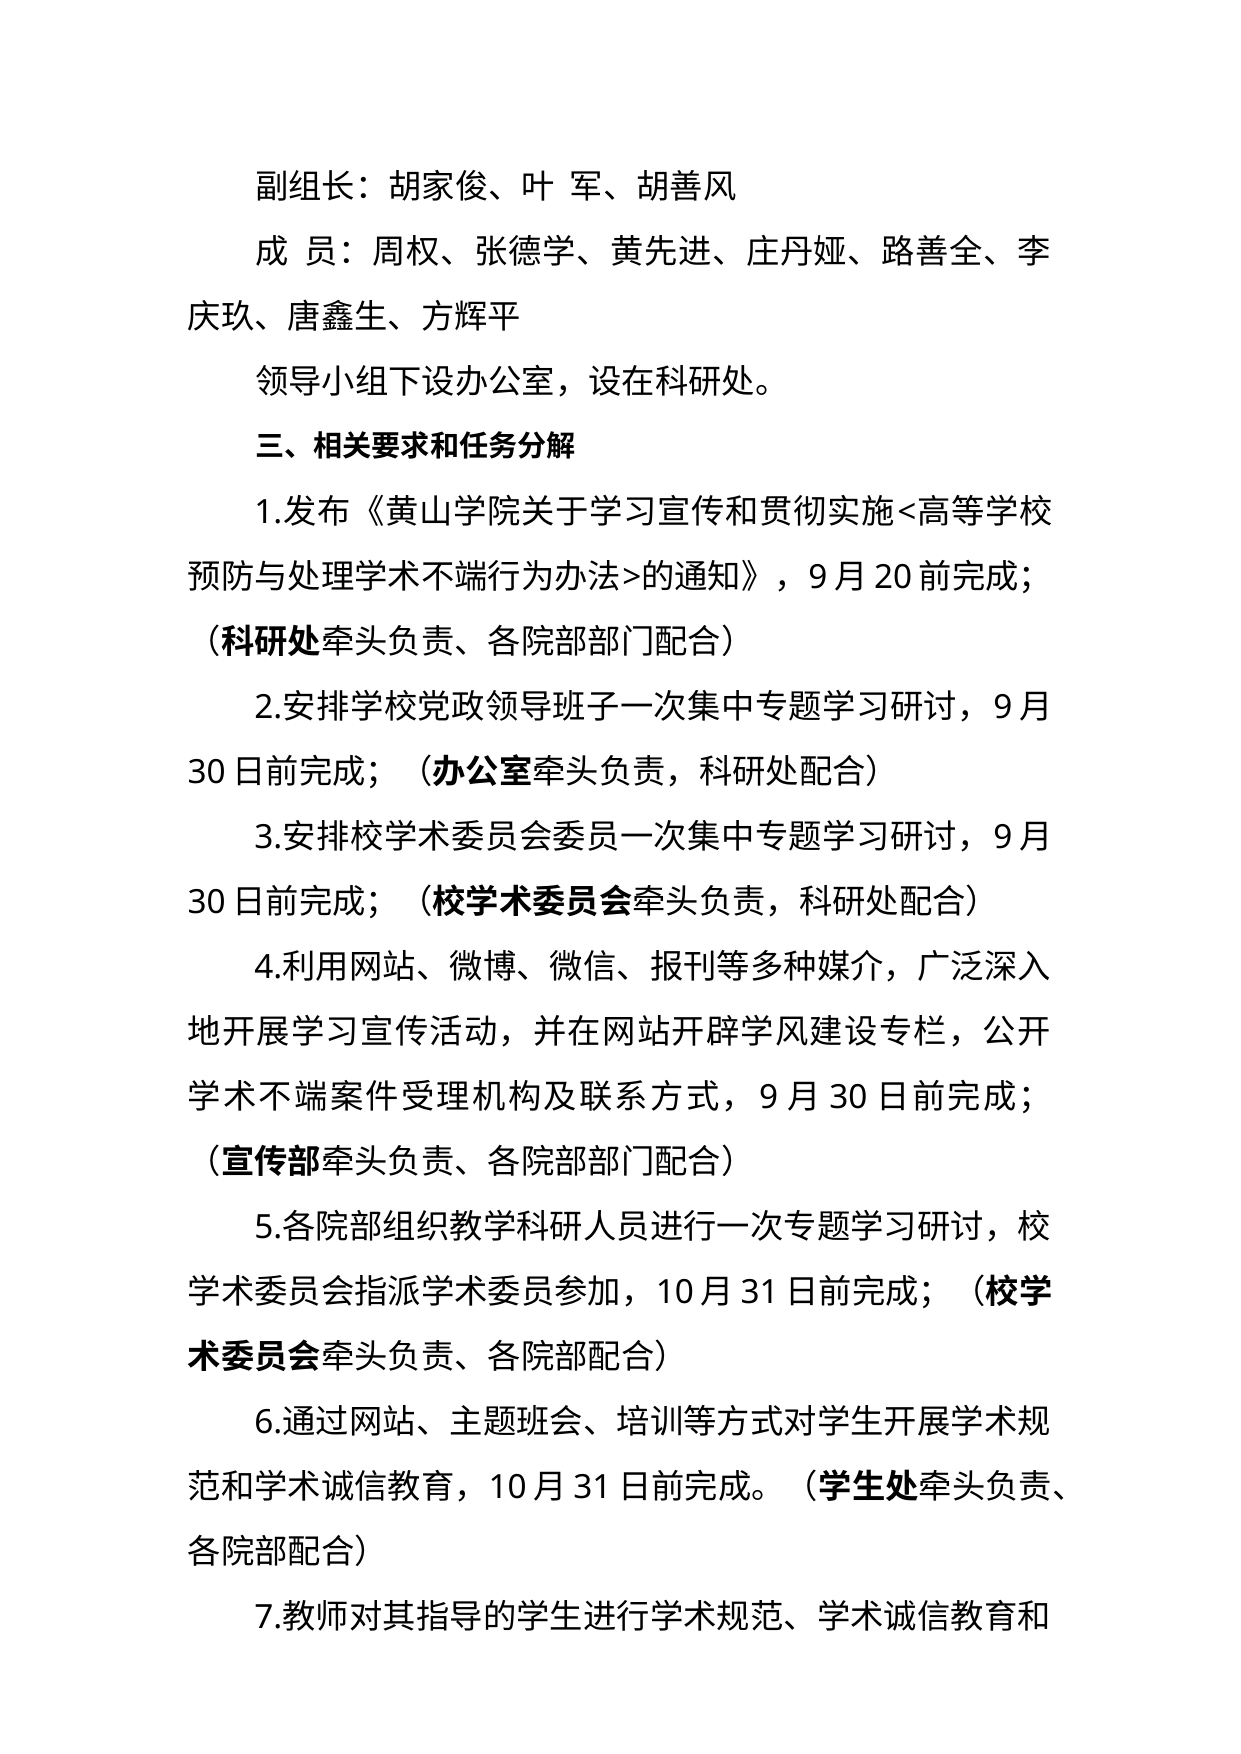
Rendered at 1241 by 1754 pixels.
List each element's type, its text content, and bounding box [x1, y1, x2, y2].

text 6.通过网站、主题班会、培训等方式对学生开展学术规范和学术诚信教育，10月31日前完成。（学生处牵头负责、各院部配合） [187, 1386, 1053, 1581]
text 1.发布《黄山学院关于学习宣传和贯彻实施<高等学校预防与处理学术不端行为办法>的通知》，9月20前完成；（科研处牵头负责、各院部部门配合） [187, 476, 1053, 671]
text 三、相关要求和任务分解 [187, 411, 1053, 476]
text 5.各院部组织教学科研人员进行一次专题学习研讨，校学术委员会指派学术委员参加，10月31日前完成；（校学术委员会牵头负责、各院部配合） [187, 1191, 1053, 1386]
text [187, 1581, 1053, 1646]
text 成 员：周权、张德学、黄先进、庄丹娅、路善全、李庆玖、唐鑫生、方辉平 [187, 216, 1053, 346]
text 副组长：胡家俊、叶 军、胡善风 [187, 151, 1053, 216]
text 3.安排校学术委员会委员一次集中专题学习研讨，9月30日前完成；（校学术委员会牵头负责，科研处配合） [187, 801, 1053, 931]
text 2.安排学校党政领导班子一次集中专题学习研讨，9月30日前完成；（办公室牵头负责，科研处配合） [187, 671, 1053, 801]
text 4.利用网站、微博、微信、报刊等多种媒介，广泛深入地开展学习宣传活动，并在网站开辟学风建设专栏，公开学术不端案件受理机构及联系方式，9月30日前完成；（宣传部牵头负责、各院部部门配合） [187, 931, 1053, 1191]
text 领导小组下设办公室，设在科研处。 [187, 346, 1053, 411]
